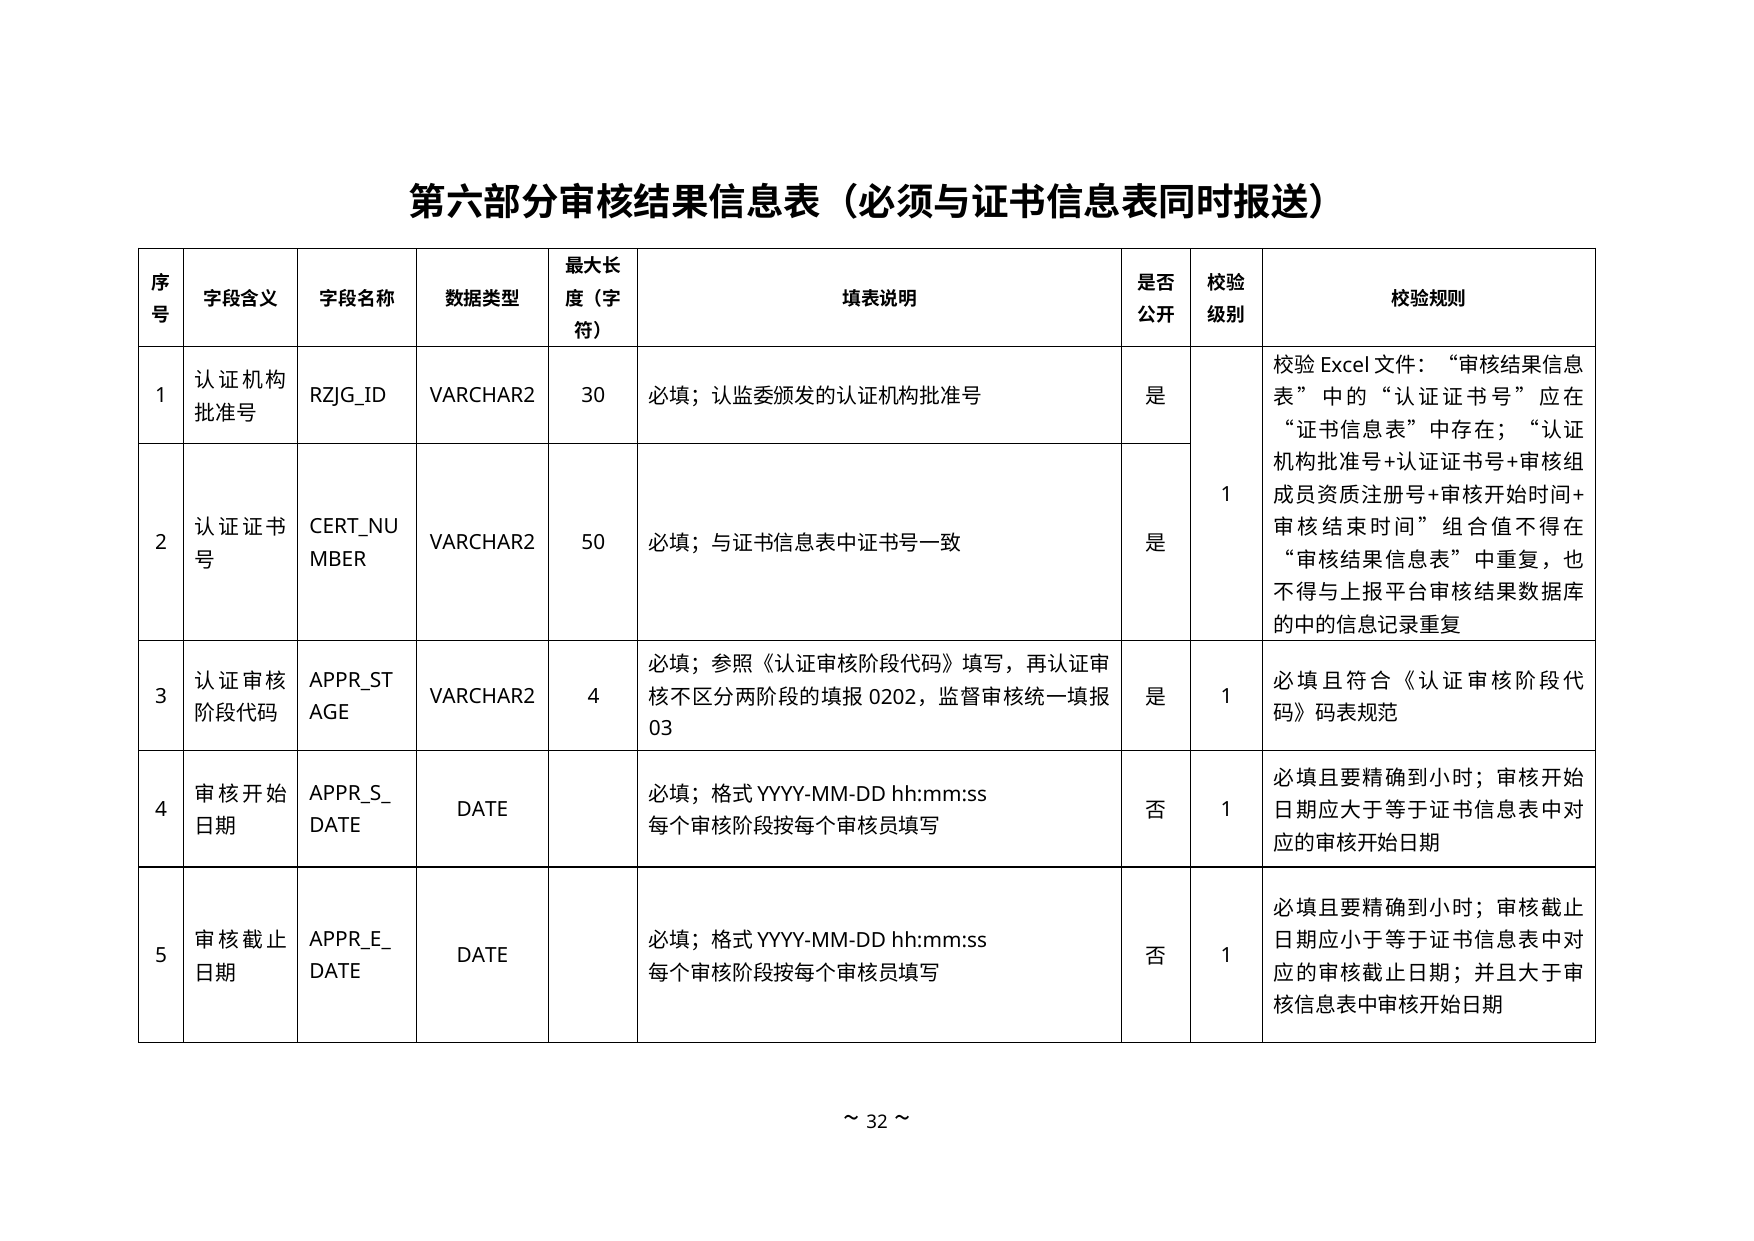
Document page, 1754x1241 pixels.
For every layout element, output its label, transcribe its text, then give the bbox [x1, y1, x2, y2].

table_cell 否 [1122, 868, 1190, 1042]
table_cell APPR_E_DATE [298, 868, 416, 1042]
table_cell 认证机构批准号 [184, 347, 297, 443]
table_cell DATE [417, 868, 548, 1042]
table_cell VARCHAR2 [417, 347, 548, 443]
table_cell 1 [1191, 751, 1262, 866]
table_cell 必填且要精确到小时；审核开始日期应大于等于证书信息表中对应的审核开始日期 [1263, 751, 1595, 866]
table_cell 审核开始日期 [184, 751, 297, 866]
table_cell 2 [139, 444, 183, 639]
table_header 填表说明 [638, 249, 1121, 346]
table_cell 是 [1122, 444, 1190, 639]
table_cell 认证证书号 [184, 444, 297, 639]
table_header 数据类型 [417, 249, 548, 346]
table_header 字段名称 [298, 249, 416, 346]
table_cell 必填且要精确到小时；审核截止日期应小于等于证书信息表中对应的审核截止日期；并且大于审核信息表中审核开始日期 [1263, 868, 1595, 1042]
table_header 最大长度（字符） [549, 249, 637, 346]
table_cell 1 [1191, 641, 1262, 750]
text 第六部分审核结果信息表（必须与证书信息表同时报送） [150, 166, 1604, 231]
table_cell 否 [1122, 751, 1190, 866]
table_cell 30 [549, 347, 637, 443]
table_cell 必填；格式YYYY-MM-DD hh:mm:ss 每个审核阶段按每个审核员填写 [638, 751, 1121, 866]
table_cell 必填；认监委颁发的认证机构批准号 [638, 347, 1121, 443]
table_header 是否公开 [1122, 249, 1190, 346]
table_header 字段含义 [184, 249, 297, 346]
table_cell APPR_S_DATE [298, 751, 416, 866]
table_cell DATE [417, 751, 548, 866]
table_cell 必填；参照《认证审核阶段代码》填写，再认证审核不区分两阶段的填报0202，监督审核统一填报03 [638, 641, 1121, 750]
table_cell 必填；与证书信息表中证书号一致 [638, 444, 1121, 639]
table_cell 审核截止日期 [184, 868, 297, 1042]
table_cell APPR_STAGE [298, 641, 416, 750]
table_cell [549, 868, 637, 1042]
table_cell 必填且符合《认证审核阶段代码》码表规范 [1263, 641, 1595, 750]
table_cell VARCHAR2 [417, 444, 548, 639]
table_cell 5 [139, 868, 183, 1042]
table_header 校验级别 [1191, 249, 1262, 346]
table_cell 1 [1191, 347, 1262, 639]
table_cell 50 [549, 444, 637, 639]
table_header 校验规则 [1263, 249, 1595, 346]
table_cell [549, 751, 637, 866]
table_cell 认证审核阶段代码 [184, 641, 297, 750]
table_cell 3 [139, 641, 183, 750]
table_cell 是 [1122, 347, 1190, 443]
table_cell RZJG_ID [298, 347, 416, 443]
table_cell 校验Excel文件：“审核结果信息表”中的“认证证书号”应在“证书信息表”中存在；“认证机构批准号+认证证书号+审核组成员资质注册号+审核开始时间+审核结束时间”组合值不得在“审核结果信息表”中重复，也不得与上报平台审核结果数据库的中的信息记录重复 [1263, 347, 1595, 639]
table_cell 1 [139, 347, 183, 443]
table_cell 1 [1191, 868, 1262, 1042]
table_header 序号 [139, 249, 183, 346]
table_cell 是 [1122, 641, 1190, 750]
table_cell CERT_NUMBER [298, 444, 416, 639]
table_cell VARCHAR2 [417, 641, 548, 750]
table_cell 4 [139, 751, 183, 866]
table_cell 必填；格式YYYY-MM-DD hh:mm:ss 每个审核阶段按每个审核员填写 [638, 868, 1121, 1042]
table_cell 4 [549, 641, 637, 750]
